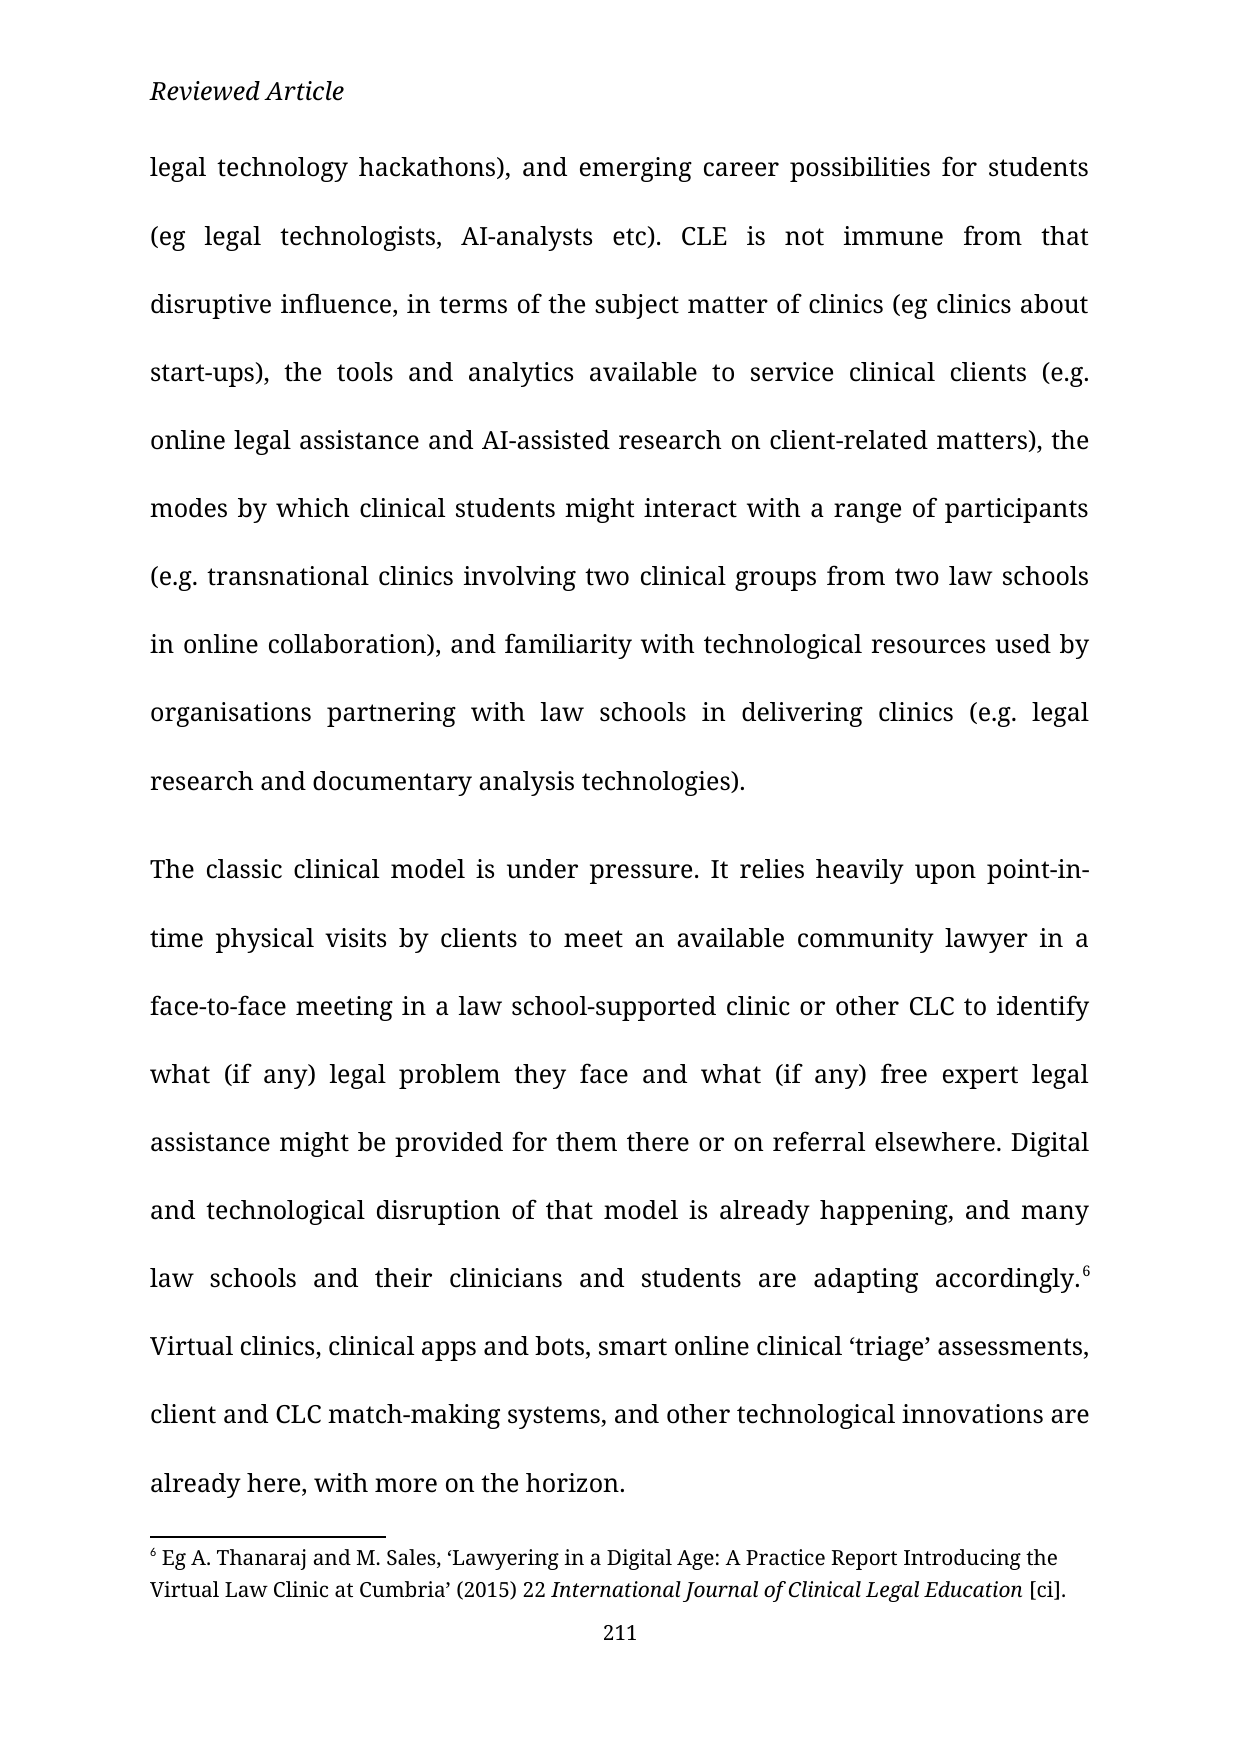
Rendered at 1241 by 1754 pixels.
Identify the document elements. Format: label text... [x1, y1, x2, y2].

text The classic clinical model is under pressure. It relies heavily upon point-in-time physical visits by clients to meet an available community lawyer in a face-to-face meeting in a law school-supported clinic or other CLC to identify what (if any) legal problem they face and what (if any) free expert legal assistance might be provided for them there or on referral elsewhere. Digital and technological disruption of that model is already happening, and many law schools and their clinicians and students are adapting accordingly. Virtual clinics, clinical apps and bots, smart online clinical ‘triage’ assessments, client and CLC match-making systems, and other technological innovations are already here, with more on the horizon. [150, 852, 1090, 1499]
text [150, 150, 1090, 797]
